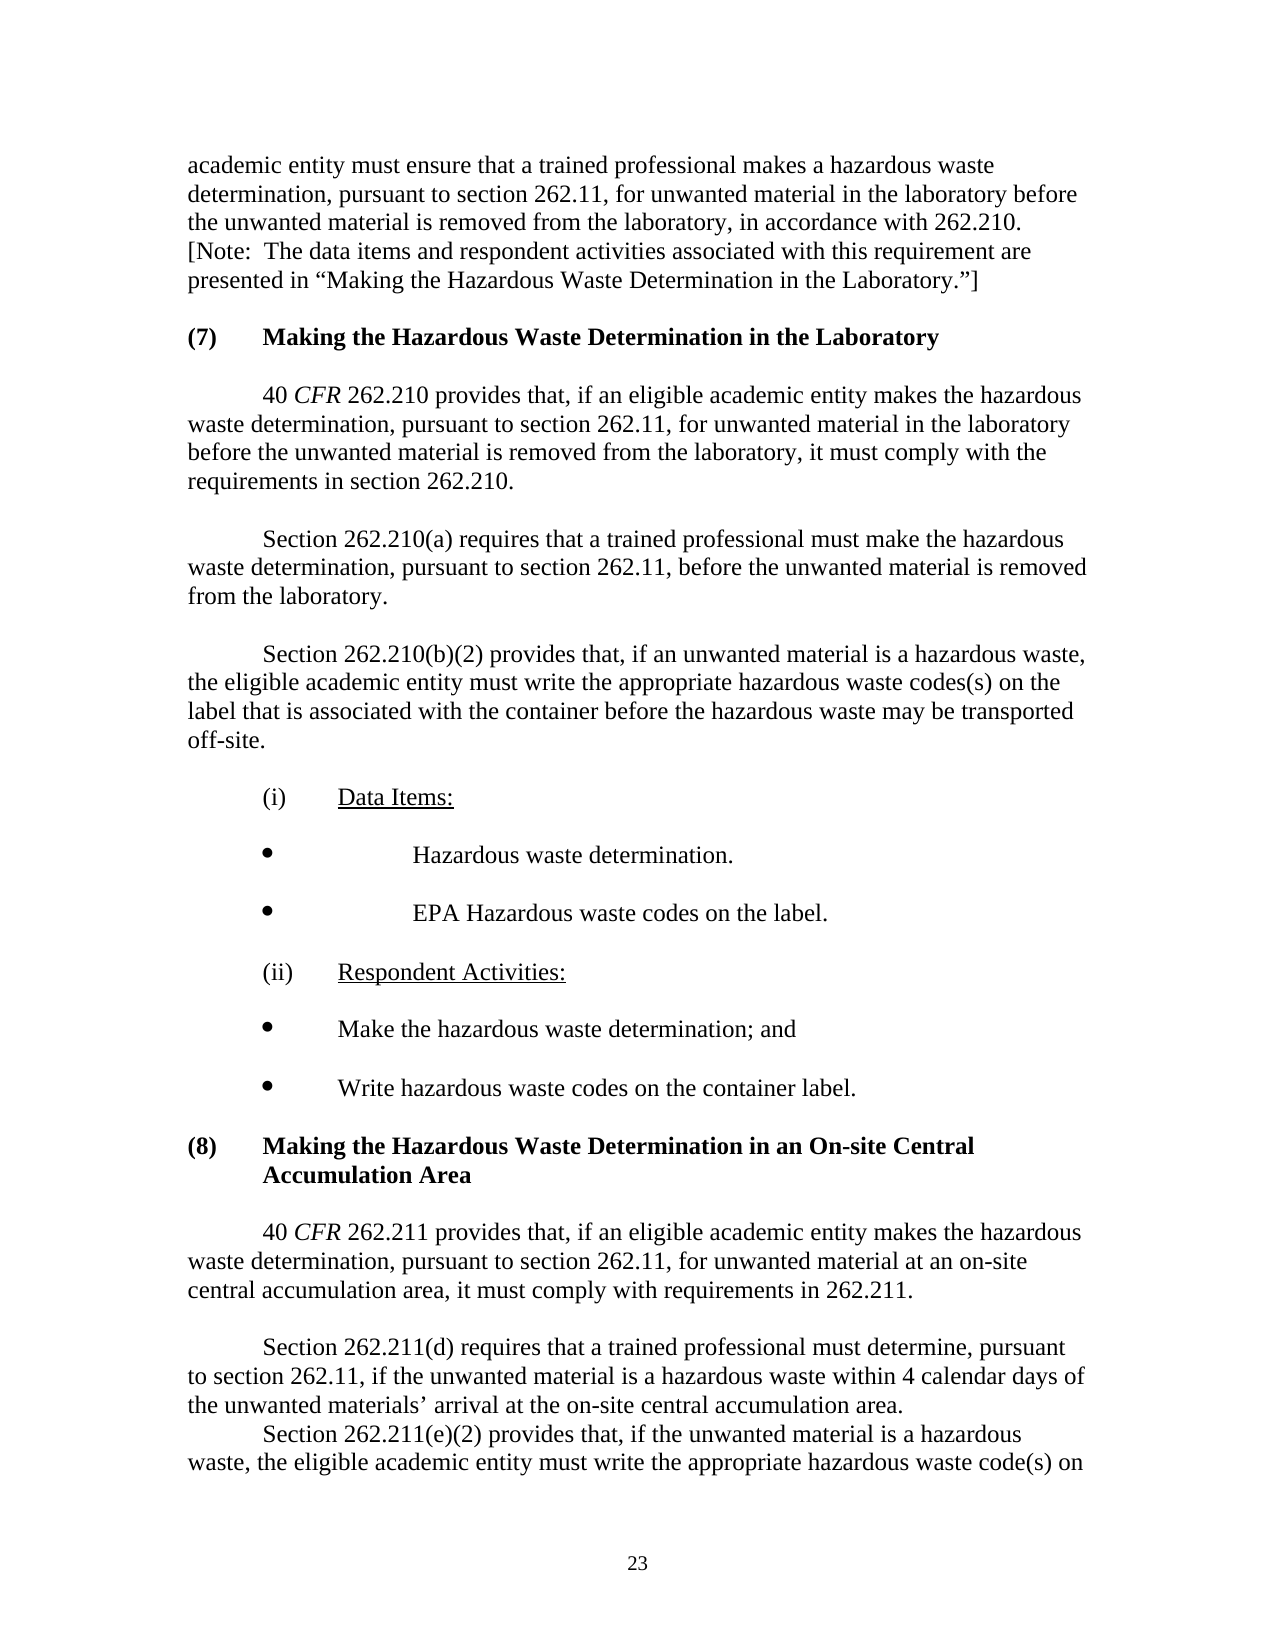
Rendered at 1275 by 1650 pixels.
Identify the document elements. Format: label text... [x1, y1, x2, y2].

text (ii) Respondent Activities: [187, 957, 1087, 986]
text (i) Data Items: [187, 782, 1087, 811]
text Section 262.211(d) requires that a trained professional must determine, pursuant to section 262.11, if the unwanted material is a hazardous waste within 4 calendar days of the unwanted materials’ arrival at the on-site central accumulation area. [187, 1332, 1087, 1419]
list Hazardous waste determination. [262, 840, 1087, 870]
text (7) Making the Hazardous Waste Determination in the Laboratory [187, 322, 1087, 351]
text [187, 1419, 1087, 1476]
list Write hazardous waste codes on the container label. [262, 1073, 1087, 1102]
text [187, 150, 1087, 294]
text Section 262.210(a) requires that a trained professional must make the hazardous waste determination, pursuant to section 262.11, before the unwanted material is removed from the laboratory. [187, 524, 1087, 610]
list Make the hazardous waste determination; and [262, 1014, 1087, 1044]
text 40 CFR 262.211 provides that, if an eligible academic entity makes the hazardous waste determination, pursuant to section 262.11, for unwanted material at an on-site central accumulation area, it must comply with requirements in 262.211. [187, 1217, 1087, 1304]
text (8) Making the Hazardous Waste Determination in an On-site Central Accumulation Area [187, 1131, 1087, 1189]
list EPA Hazardous waste codes on the label. [262, 898, 1087, 928]
text Section 262.210(b)(2) provides that, if an unwanted material is a hazardous waste, the eligible academic entity must write the appropriate hazardous waste codes(s) on the label that is associated with the container before the hazardous waste may be transported off-site. [187, 639, 1087, 754]
text 40 CFR 262.210 provides that, if an eligible academic entity makes the hazardous waste determination, pursuant to section 262.11, for unwanted material in the laboratory before the unwanted material is removed from the laboratory, it must comply with the requirements in section 262.210. [187, 380, 1087, 495]
